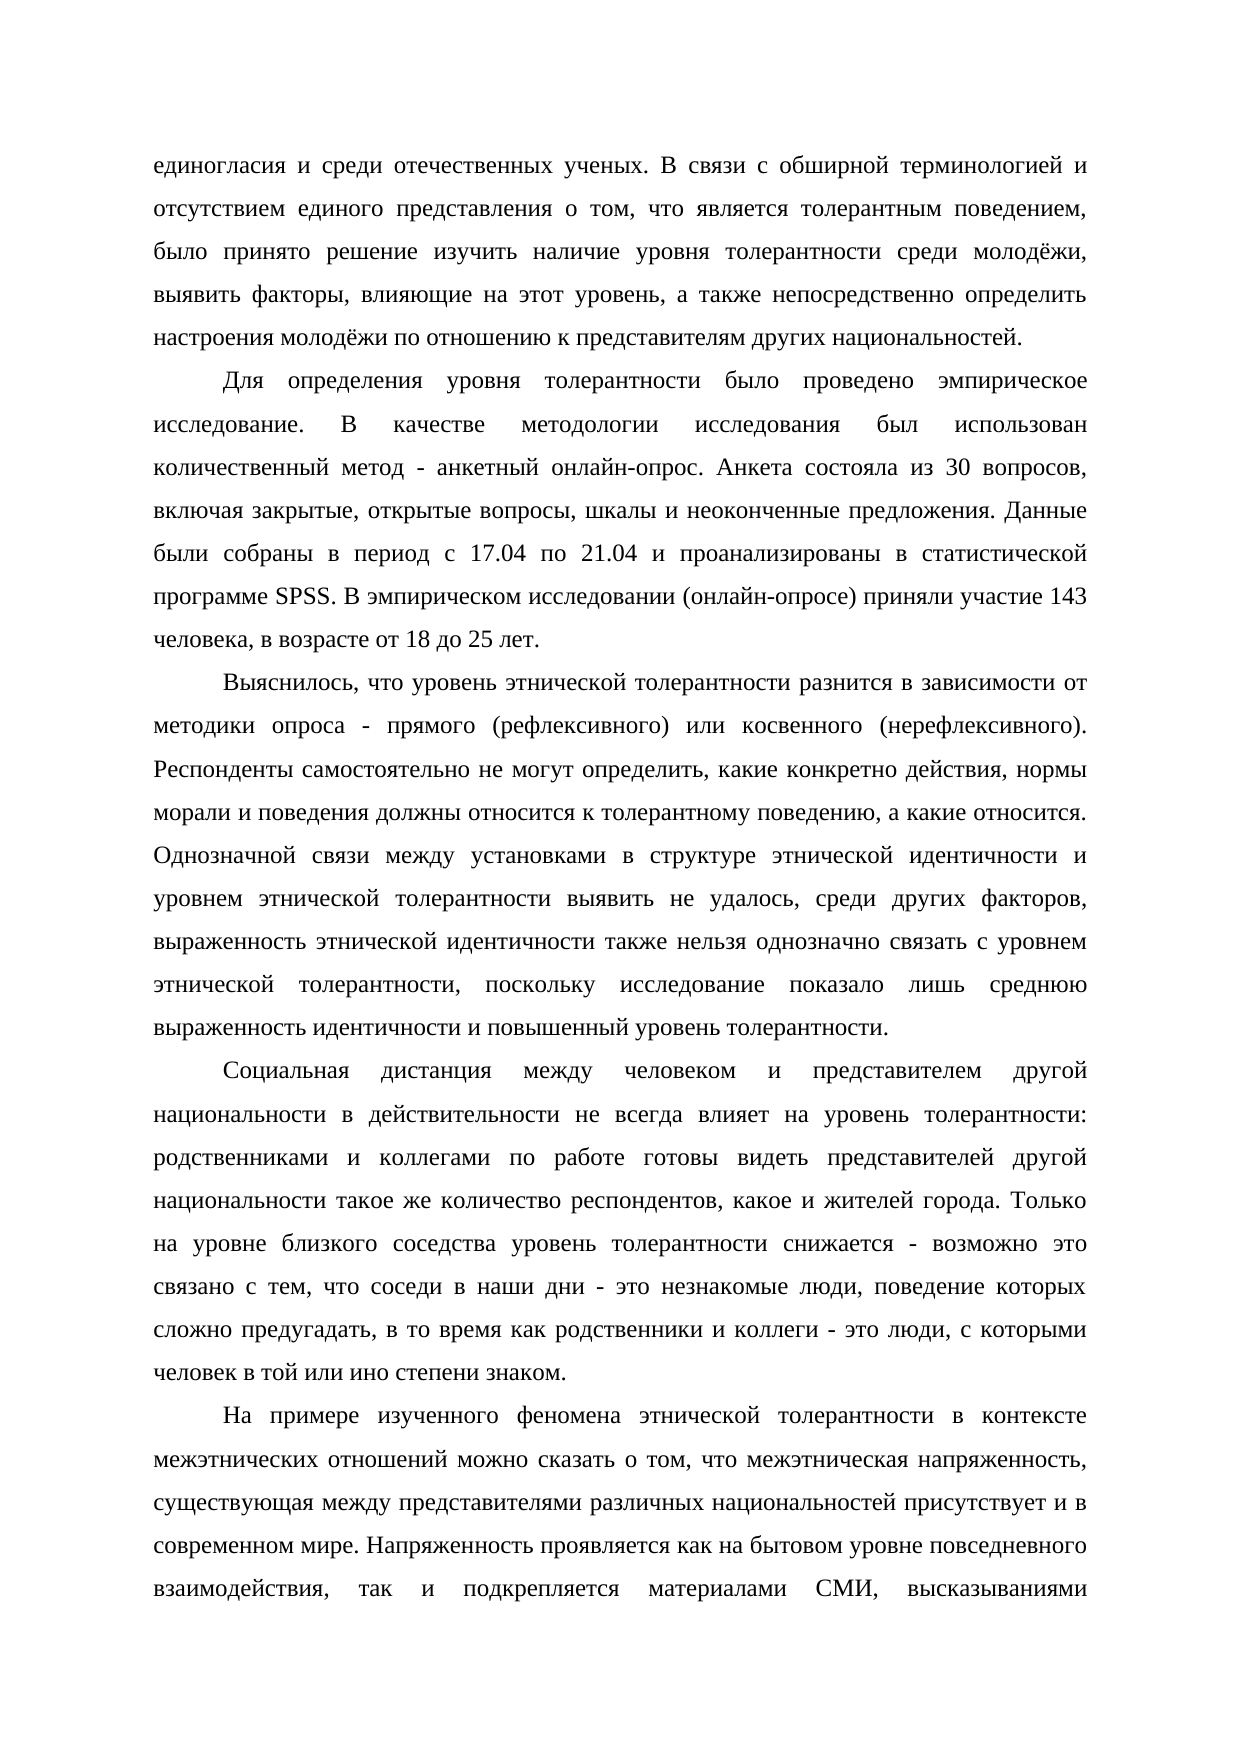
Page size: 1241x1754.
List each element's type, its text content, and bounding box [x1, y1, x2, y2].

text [153, 1401, 1088, 1602]
text Выяснилось, что уровень этнической толерантности разнится в зависимости от методики опроса - прямого (рефлексивного) или косвенного (нерефлексивного). Респонденты самостоятельно не могут определить, какие конкретно действия, нормы морали и поведения должны относится к толерантному поведению, а какие относится. Однозначной связи между установками в структуре этнической идентичности и уровнем этнической толерантности выявить не удалось, среди других факторов, выраженность этнической идентичности также нельзя однозначно связать с уровнем этнической толерантности, поскольку исследование показало лишь среднюю выраженность идентичности и повышенный уровень толерантности. [153, 667, 1088, 1041]
text Социальная дистанция между человеком и представителем другой национальности в действительности не всегда влияет на уровень толерантности: родственниками и коллегами по работе готовы видеть представителей другой национальности такое же количество респондентов, какое и жителей города. Только на уровне близкого соседства уровень толерантности снижается - возможно это связано с тем, что соседи в наши дни - это незнакомые люди, поведение которых сложно предугадать, в то время как родственники и коллеги - это люди, с которыми человек в той или ино степени знаком. [153, 1056, 1088, 1386]
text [153, 150, 1088, 351]
text Для определения уровня толерантности было проведено эмпирическое исследование. В качестве методологии исследования был использован количественный метод - анкетный онлайн-опрос. Анкета состояла из 30 вопросов, включая закрытые, открытые вопросы, шкалы и неоконченные предложения. Данные были собраны в период с 17.04 по 21.04 и проанализированы в статистической программе SPSS. В эмпирическом исследовании (онлайн-опросе) приняли участие 143 человека, в возрасте от 18 до 25 лет. [153, 366, 1088, 653]
